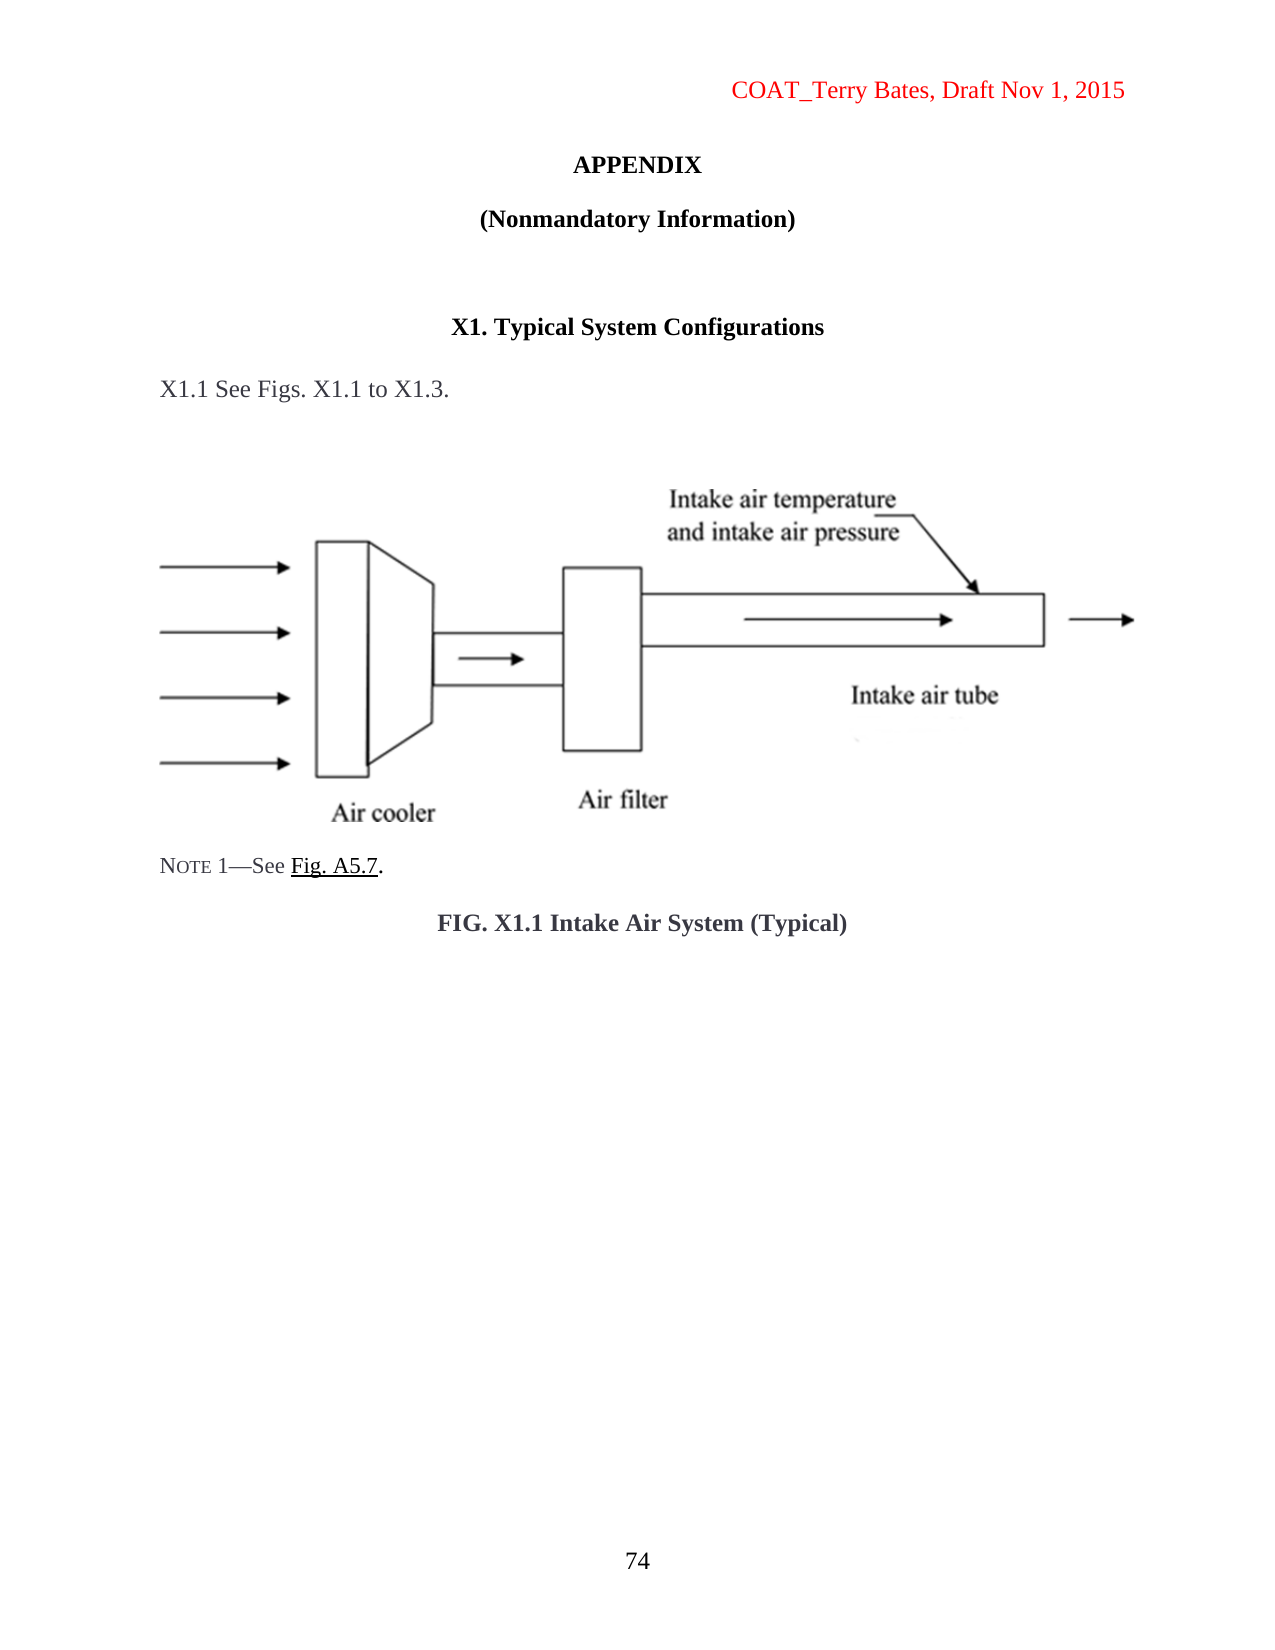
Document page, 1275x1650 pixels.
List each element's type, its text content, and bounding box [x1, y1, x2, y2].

text X1. Typical System Configurations [150, 312, 1125, 340]
text APPENDIX [150, 150, 1125, 179]
text FIG. X1.1 Intake Air System (Typical) [150, 908, 1125, 937]
text (Nonmandatory Information) [150, 204, 1125, 233]
picture [159, 489, 1135, 822]
text Note 1—See Fig. A5.7. [150, 851, 1125, 879]
text X1.1 See Figs. X1.1 to X1.3. [150, 374, 1125, 402]
